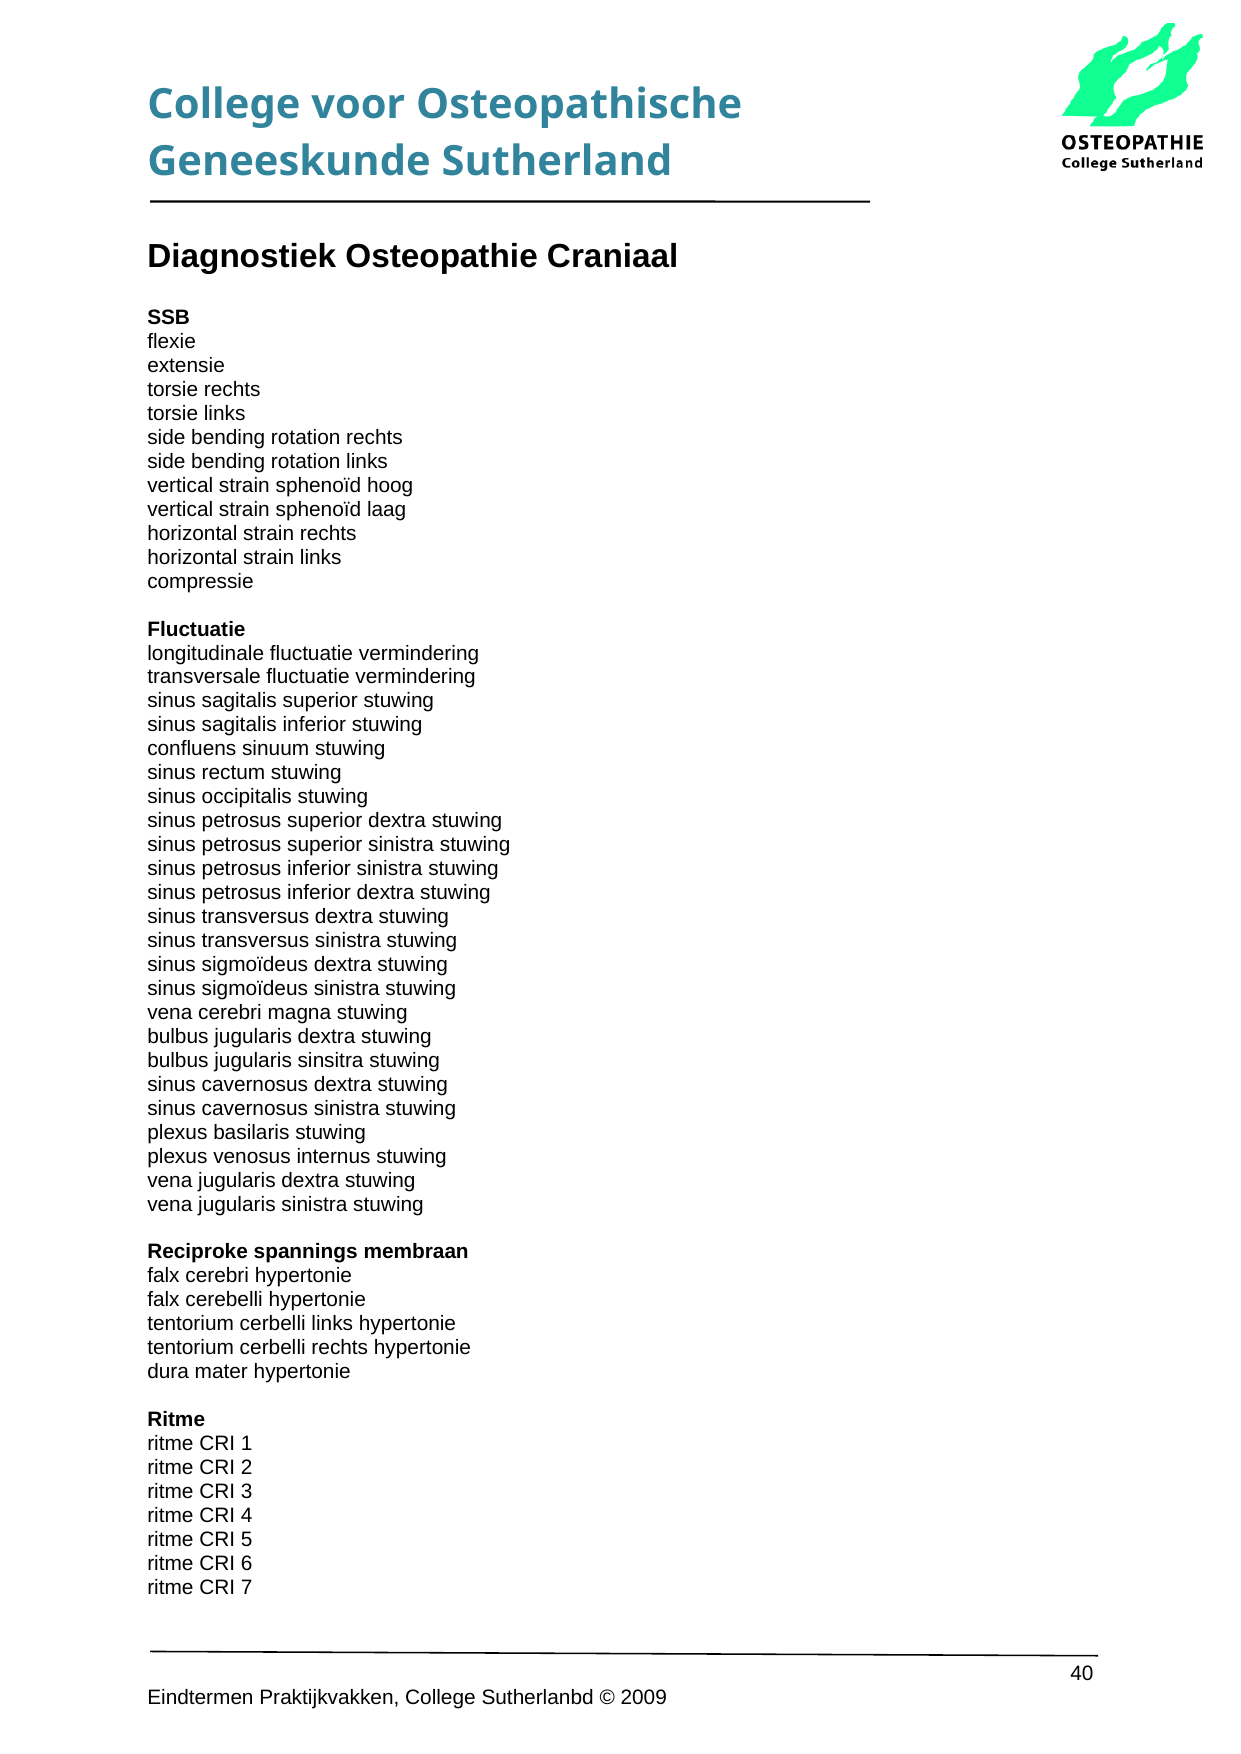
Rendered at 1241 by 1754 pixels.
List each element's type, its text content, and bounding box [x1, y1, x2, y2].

text Fluctuatie [147, 616, 1093, 640]
text falx cerebri hypertonie [147, 1263, 1093, 1287]
text vertical strain sphenoïd hoog [147, 473, 1093, 497]
text bulbus jugularis dextra stuwing [147, 1024, 1093, 1048]
text sinus transversus sinistra stuwing [147, 928, 1093, 952]
text side bending rotation rechts [147, 425, 1093, 449]
text transversale fluctuatie vermindering [147, 664, 1093, 688]
text ritme CRI 4 [147, 1503, 1093, 1527]
text bulbus jugularis sinsitra stuwing [147, 1048, 1093, 1072]
text tentorium cerbelli rechts hypertonie [147, 1335, 1093, 1359]
text horizontal strain links [147, 544, 1093, 568]
text plexus basilaris stuwing [147, 1119, 1093, 1143]
text sinus transversus dextra stuwing [147, 904, 1093, 928]
text compressie [147, 568, 1093, 592]
text ritme CRI 7 [147, 1575, 1093, 1599]
text Reciproke spannings membraan [147, 1239, 1093, 1263]
text dura mater hypertonie [147, 1359, 1093, 1383]
text Ritme [147, 1407, 1093, 1431]
text sinus cavernosus sinistra stuwing [147, 1096, 1093, 1119]
text torsie rechts [147, 377, 1093, 401]
text vertical strain sphenoïd laag [147, 497, 1093, 521]
text ritme CRI 3 [147, 1479, 1093, 1503]
text ritme CRI 5 [147, 1527, 1093, 1551]
text ritme CRI 1 [147, 1431, 1093, 1455]
text falx cerebelli hypertonie [147, 1287, 1093, 1311]
text horizontal strain rechts [147, 521, 1093, 544]
text sinus sagitalis superior stuwing [147, 688, 1093, 712]
text vena jugularis sinistra stuwing [147, 1191, 1093, 1215]
text sinus occipitalis stuwing [147, 784, 1093, 808]
text SSB [147, 305, 1093, 329]
text sinus petrosus superior sinistra stuwing [147, 832, 1093, 856]
text longitudinale fluctuatie vermindering [147, 640, 1093, 664]
text ritme CRI 6 [147, 1551, 1093, 1575]
text vena jugularis dextra stuwing [147, 1167, 1093, 1191]
text tentorium cerbelli links hypertonie [147, 1311, 1093, 1335]
text sinus petrosus inferior sinistra stuwing [147, 856, 1093, 880]
text flexie [147, 329, 1093, 353]
text side bending rotation links [147, 449, 1093, 473]
text sinus sigmoïdeus sinistra stuwing [147, 976, 1093, 1000]
text sinus rectum stuwing [147, 760, 1093, 784]
text sinus sigmoïdeus dextra stuwing [147, 952, 1093, 976]
text sinus sagitalis inferior stuwing [147, 712, 1093, 736]
text ritme CRI 2 [147, 1455, 1093, 1479]
picture [1061, 23, 1205, 172]
text torsie links [147, 401, 1093, 425]
text sinus petrosus inferior dextra stuwing [147, 880, 1093, 904]
text Diagnostiek Osteopathie Craniaal [147, 236, 1093, 275]
text sinus petrosus superior dextra stuwing [147, 808, 1093, 832]
text extensie [147, 353, 1093, 377]
text vena cerebri magna stuwing [147, 1000, 1093, 1024]
text plexus venosus internus stuwing [147, 1143, 1093, 1167]
text sinus cavernosus dextra stuwing [147, 1072, 1093, 1096]
text confluens sinuum stuwing [147, 736, 1093, 760]
